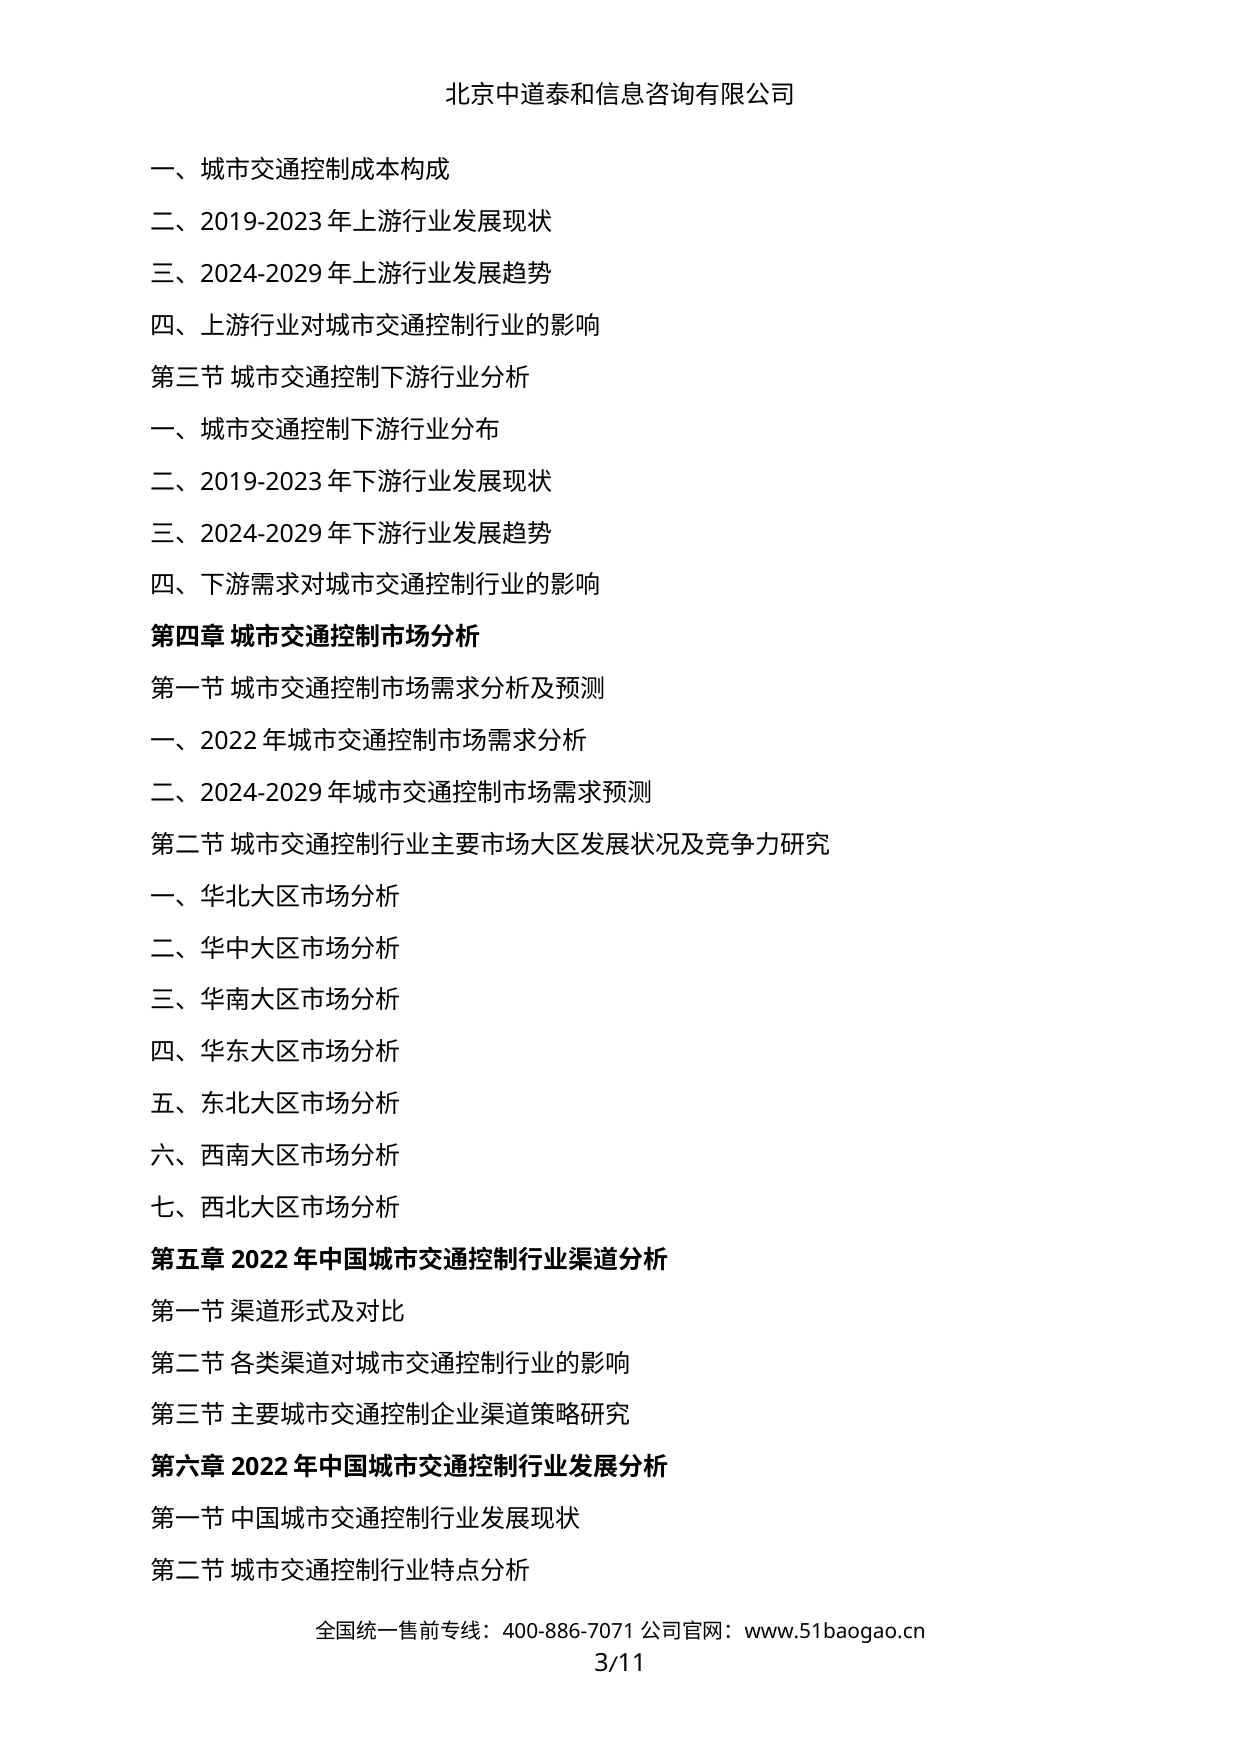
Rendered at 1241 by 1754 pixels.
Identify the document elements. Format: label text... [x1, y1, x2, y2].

text 第一节 渠道形式及对比 [150, 1291, 1090, 1327]
text 二、2024-2029年城市交通控制市场需求预测 [150, 772, 1090, 809]
text 第五章 2022年中国城市交通控制行业渠道分析 [150, 1239, 1090, 1276]
text 三、2024-2029年上游行业发展趋势 [150, 254, 1090, 290]
text 四、华东大区市场分析 [150, 1032, 1090, 1068]
text 四、下游需求对城市交通控制行业的影响 [150, 565, 1090, 601]
text 三、华南大区市场分析 [150, 980, 1090, 1016]
text 第二节 城市交通控制行业主要市场大区发展状况及竞争力研究 [150, 824, 1090, 861]
text 二、华中大区市场分析 [150, 928, 1090, 964]
text 第一节 城市交通控制市场需求分析及预测 [150, 669, 1090, 705]
text 二、2019-2023年下游行业发展现状 [150, 461, 1090, 497]
text 一、城市交通控制成本构成 [150, 150, 1090, 186]
text 四、上游行业对城市交通控制行业的影响 [150, 306, 1090, 342]
text 第六章 2022年中国城市交通控制行业发展分析 [150, 1447, 1090, 1483]
text 第二节 城市交通控制行业特点分析 [150, 1551, 1090, 1587]
text 三、2024-2029年下游行业发展趋势 [150, 513, 1090, 549]
text 第三节 城市交通控制下游行业分析 [150, 357, 1090, 394]
text 第二节 各类渠道对城市交通控制行业的影响 [150, 1343, 1090, 1379]
text 一、华北大区市场分析 [150, 876, 1090, 912]
text 六、西南大区市场分析 [150, 1136, 1090, 1172]
text 第一节 中国城市交通控制行业发展现状 [150, 1499, 1090, 1535]
text 二、2019-2023年上游行业发展现状 [150, 202, 1090, 238]
text 第三节 主要城市交通控制企业渠道策略研究 [150, 1395, 1090, 1431]
text 七、西北大区市场分析 [150, 1187, 1090, 1224]
text 第四章 城市交通控制市场分析 [150, 617, 1090, 653]
text 一、2022年城市交通控制市场需求分析 [150, 721, 1090, 757]
text 一、城市交通控制下游行业分布 [150, 409, 1090, 446]
text 五、东北大区市场分析 [150, 1084, 1090, 1120]
